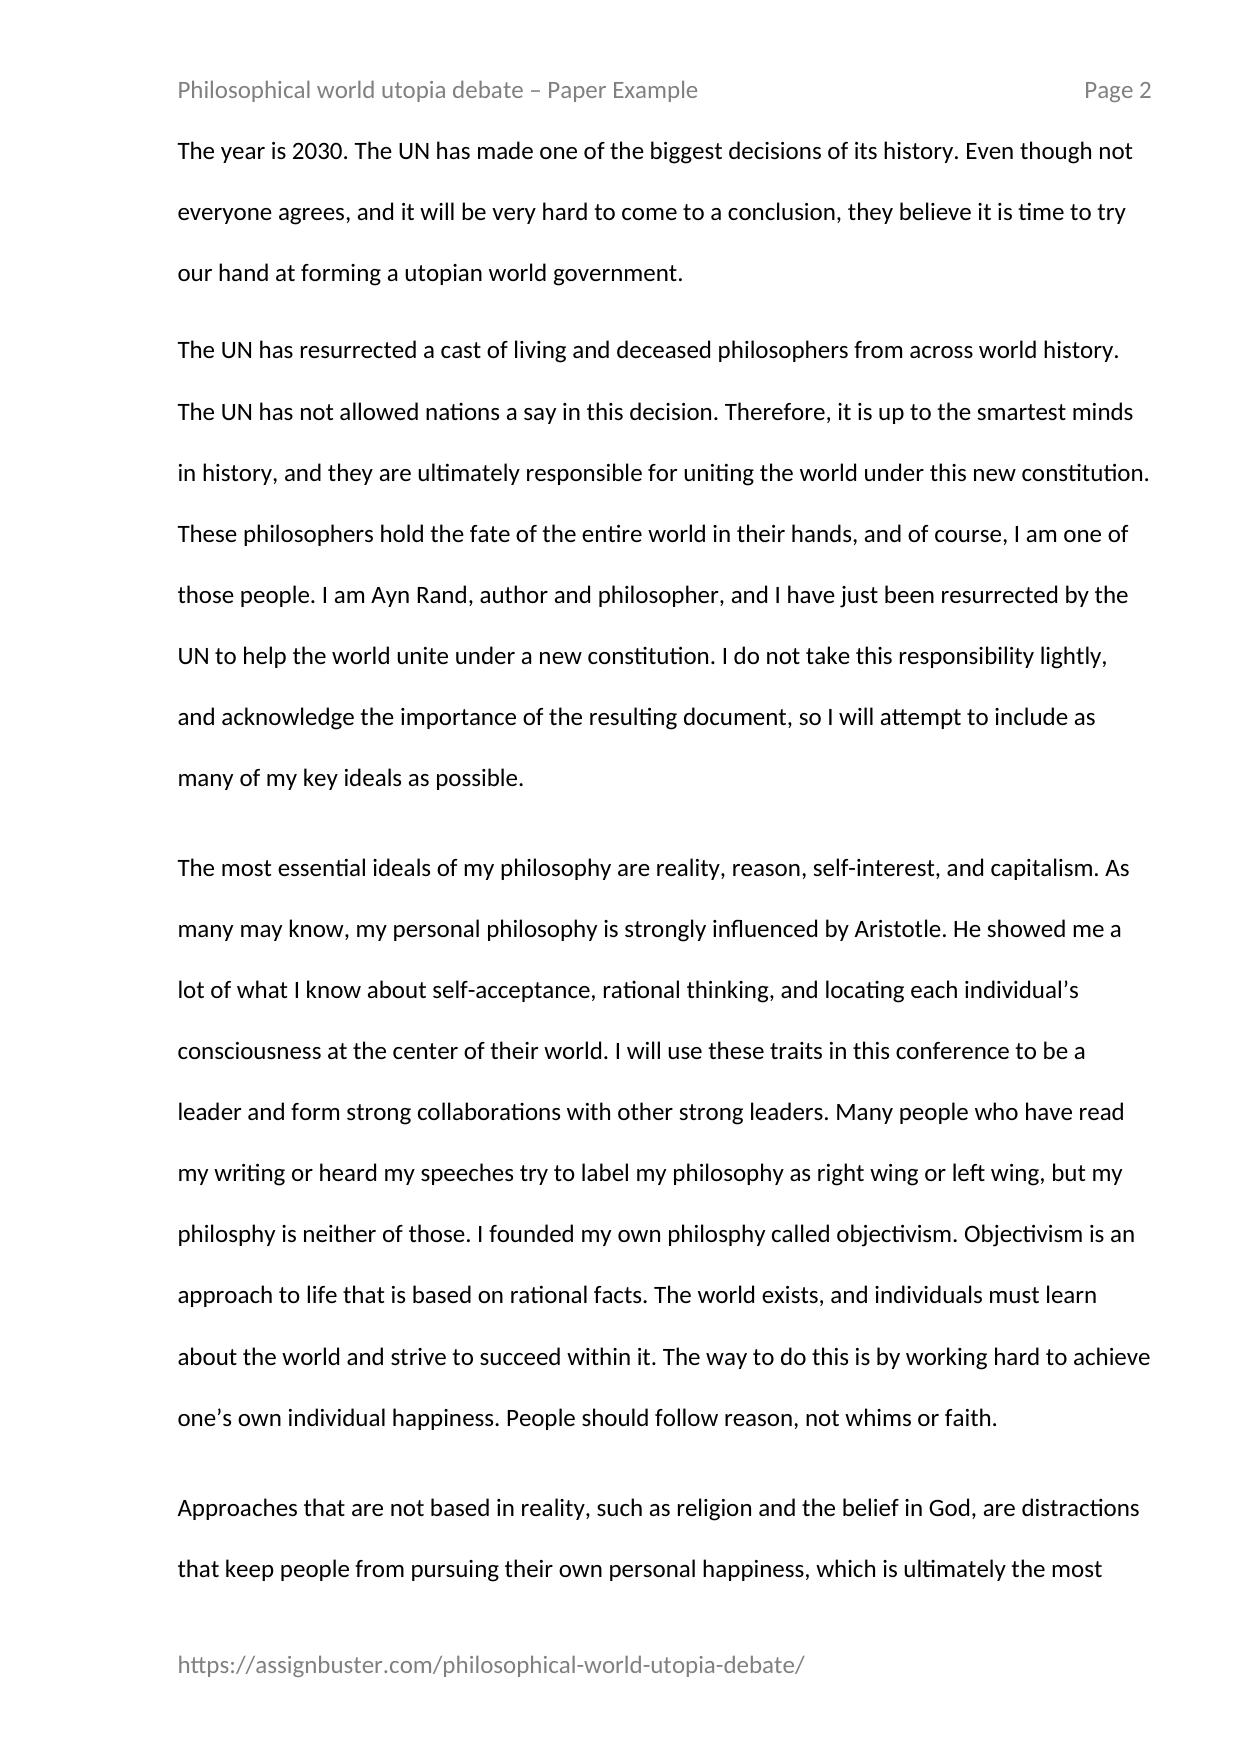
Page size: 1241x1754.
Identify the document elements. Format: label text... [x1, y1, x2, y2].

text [177, 1492, 1152, 1584]
text The UN has resurrected a cast of living and deceased philosophers from across world history. The UN has not allowed nations a say in this decision. Therefore, it is up to the smartest minds in history, and they are ultimately responsible for uniting the world under this new constitution. These philosophers hold the fate of the entire world in their hands, and of course, I am one of those people. I am Ayn Rand, author and philosopher, and I have just been resurrected by the UN to help the world unite under a new constitution. I do not take this responsibility lightly, and acknowledge the importance of the resulting document, so I will attempt to include as many of my key ideals as possible. [177, 334, 1152, 792]
text The year is 2030. The UN has made one of the biggest decisions of its history. Even though not everyone agrees, and it will be very hard to come to a conclusion, they believe it is time to try our hand at forming a utopian world government. [177, 135, 1152, 287]
text The most essential ideals of my philosophy are reality, reason, self-interest, and capitalism. As many may know, my personal philosophy is strongly influenced by Aristotle. He showed me a lot of what I know about self-acceptance, rational thinking, and locating each individual’s consciousness at the center of their world. I will use these traits in this conference to be a leader and form strong collaborations with other strong leaders. Many people who have read my writing or heard my speeches try to label my philosophy as right wing or left wing, but my philosphy is neither of those. I founded my own philosphy called objectivism. Objectivism is an approach to life that is based on rational facts. The world exists, and individuals must learn about the world and strive to succeed within it. The way to do this is by working hard to achieve one’s own individual happiness. People should follow reason, not whims or faith. [177, 852, 1152, 1432]
